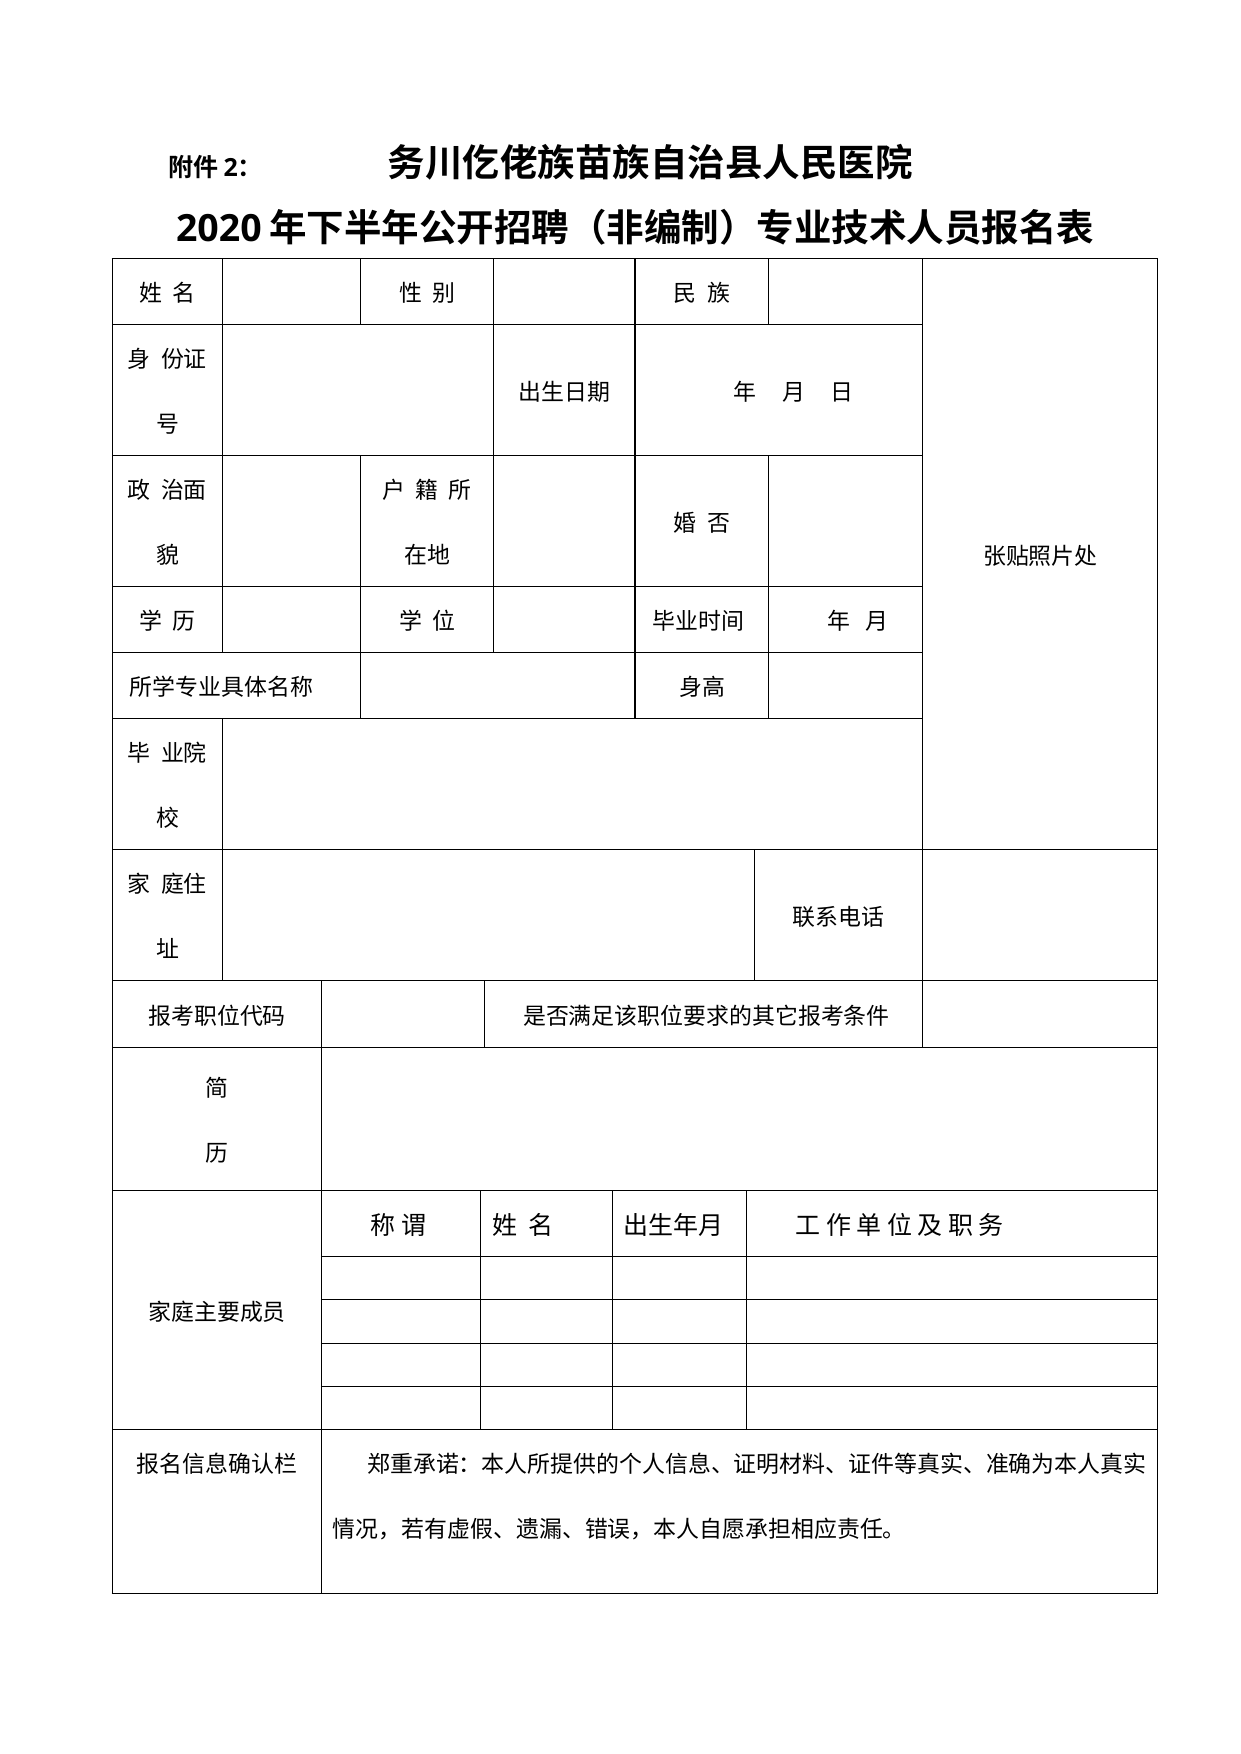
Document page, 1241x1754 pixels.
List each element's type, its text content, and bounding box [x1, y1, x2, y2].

table_cell [223, 587, 360, 652]
table_cell [613, 1344, 746, 1386]
table_cell 工 作 单 位 及 职 务 [747, 1191, 1157, 1256]
table_cell [481, 1257, 612, 1299]
table_cell [481, 1344, 612, 1386]
table_cell 出生日期 [494, 325, 634, 455]
table_cell [322, 1257, 480, 1299]
table_cell 简 历 [113, 1048, 321, 1190]
table_cell [747, 1300, 1157, 1343]
table_cell 身高 [636, 653, 768, 718]
table_cell [769, 653, 922, 718]
table_cell 称 谓 [322, 1191, 480, 1256]
text 2020年下半年公开招聘（非编制）专业技术人员报名表 [118, 193, 1152, 258]
text 附件2： 务川仡佬族苗族自治县人民医院 [118, 128, 1152, 193]
table_cell [747, 1257, 1157, 1299]
table_cell [322, 1387, 480, 1429]
table_header 张贴照片处 [923, 259, 1157, 849]
table_cell 户 籍 所在地 [361, 456, 493, 586]
table_cell [613, 1387, 746, 1429]
table_header [223, 259, 360, 324]
table_cell [361, 653, 634, 718]
table_cell 联系电话 [755, 850, 922, 980]
table_cell [223, 325, 493, 455]
table_cell [923, 981, 1157, 1047]
table_cell 是否满足该职位要求的其它报考条件 [485, 981, 922, 1047]
table_cell [223, 456, 360, 586]
table_cell [747, 1344, 1157, 1386]
table_cell [322, 981, 484, 1047]
table_cell [481, 1300, 612, 1343]
table_cell [613, 1300, 746, 1343]
table_cell [923, 850, 1157, 980]
table_header [769, 259, 922, 324]
table_cell [481, 1387, 612, 1429]
table_cell 所学专业具体名称 [113, 653, 360, 718]
table_cell 毕业时间 [636, 587, 768, 652]
table_cell [747, 1387, 1157, 1429]
table_cell [322, 1048, 1157, 1190]
table_cell [769, 456, 922, 586]
table_cell 政 治面 貌 [113, 456, 222, 586]
table_cell 学 位 [361, 587, 493, 652]
table_cell [322, 1344, 480, 1386]
table_cell [223, 850, 754, 980]
table_cell [494, 587, 634, 652]
table_cell 婚 否 [636, 456, 768, 586]
table_cell 姓 名 [481, 1191, 612, 1256]
table_cell 毕 业院 校 [113, 719, 222, 849]
table_cell 年 月 [769, 587, 922, 652]
table_cell 学 历 [113, 587, 222, 652]
table_cell [223, 719, 922, 849]
table_cell [322, 1300, 480, 1343]
table_cell 家庭主要成员 [113, 1191, 321, 1429]
table_cell 家 庭住 址 [113, 850, 222, 980]
table_header 民 族 [636, 259, 768, 324]
table_cell 出生年月 [613, 1191, 746, 1256]
table_cell 身 份证 号 [113, 325, 222, 455]
table_cell [494, 456, 634, 586]
table_cell 年 月 日 [636, 325, 922, 455]
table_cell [322, 1430, 1157, 1593]
table_header 性 别 [361, 259, 493, 324]
table_cell 报名信息确认栏 [113, 1430, 321, 1593]
table_cell 报考职位代码 [113, 981, 321, 1047]
table_cell [613, 1257, 746, 1299]
table_header [494, 259, 634, 324]
table_header 姓 名 [113, 259, 222, 324]
